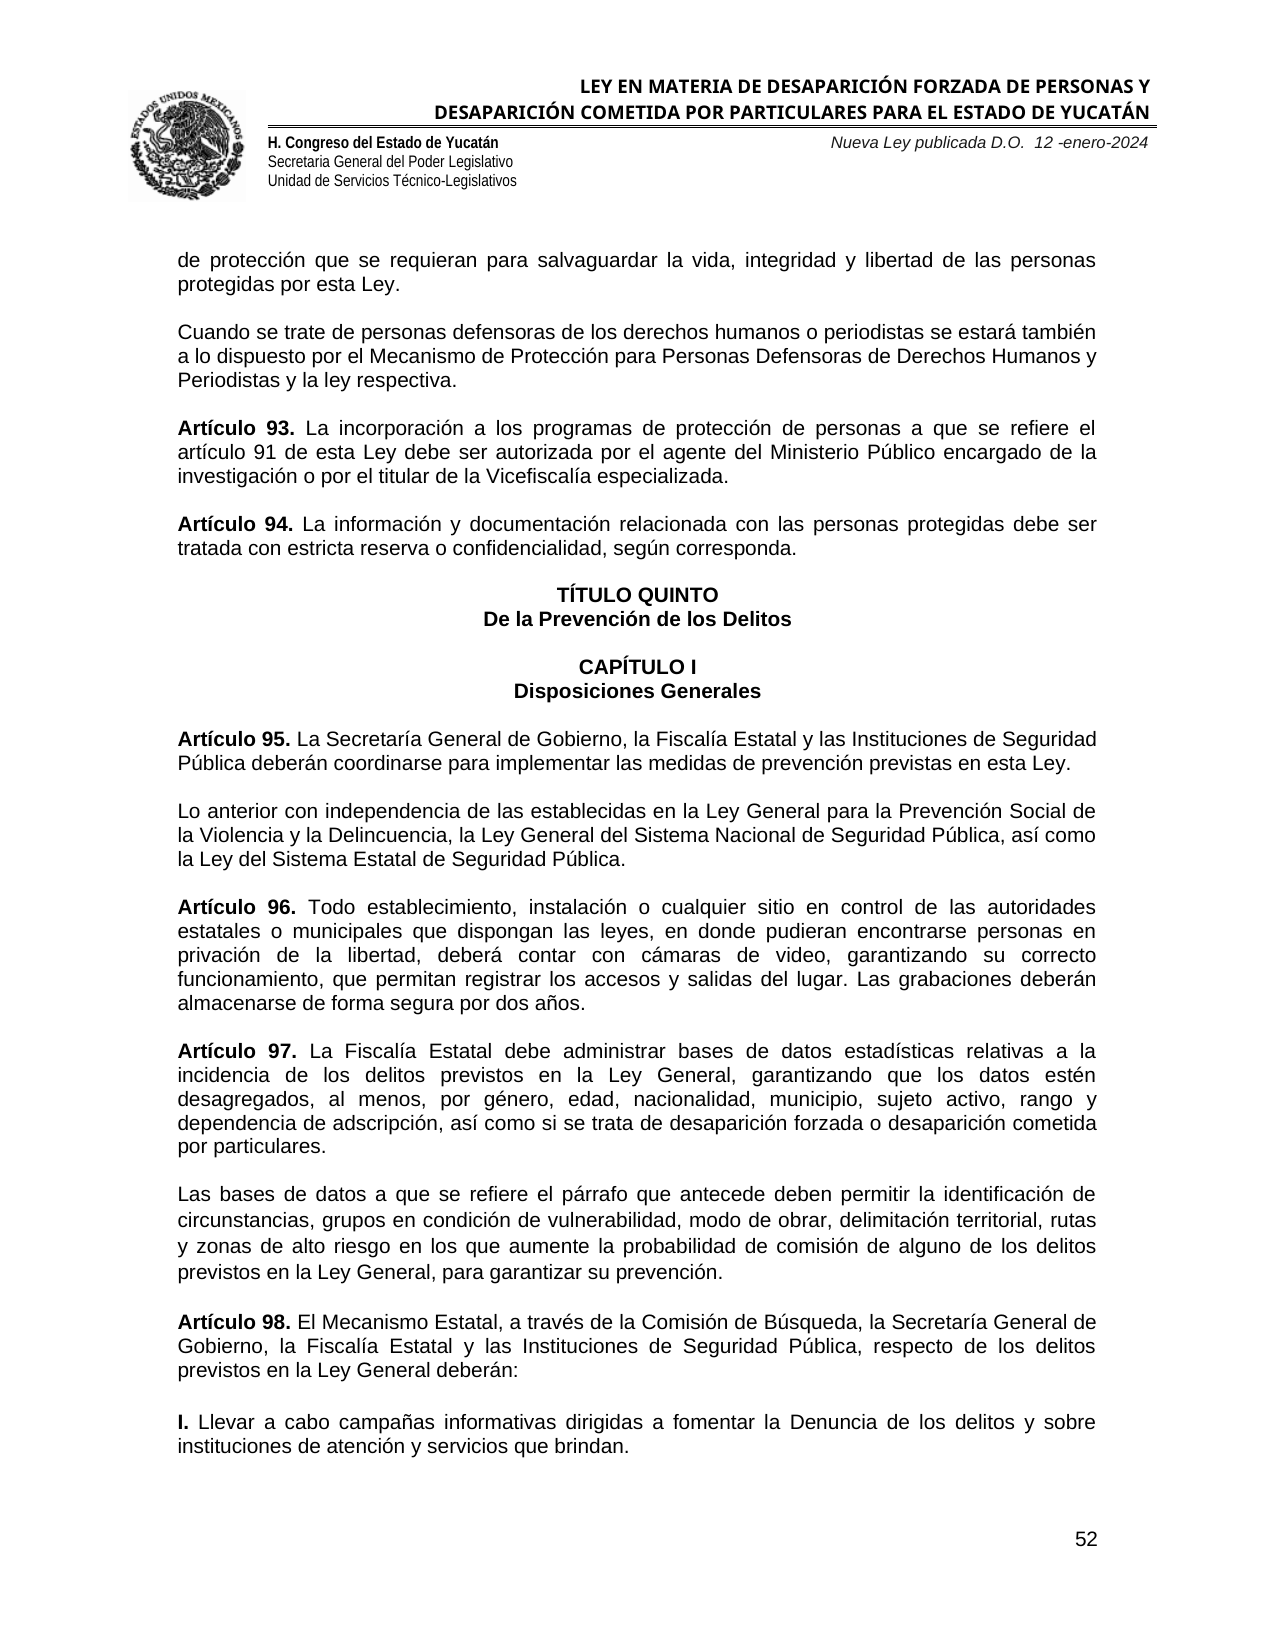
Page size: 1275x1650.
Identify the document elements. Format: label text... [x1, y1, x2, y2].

text Artículo 93. La incorporación a los programas de protección de personas a que se refiere el artículo 91 de esta Ley debe ser autorizada por el agente del Ministerio Público encargado de la investigación o por el titular de la Vicefiscalía especializada. [177, 416, 1098, 487]
text Artículo 98. El Mecanismo Estatal, a través de la Comisión de Búsqueda, la Secretaría General de Gobierno, la Fiscalía Estatal y las Instituciones de Seguridad Pública, respecto de los delitos previstos en la Ley General deberán: [177, 1309, 1098, 1381]
text Artículo 95. La Secretaría General de Gobierno, la Fiscalía Estatal y las Instituciones de Seguridad Pública deberán coordinarse para implementar las medidas de prevención previstas en esta Ley. [177, 727, 1098, 775]
text Artículo 97. La Fiscalía Estatal debe administrar bases de datos estadísticas relativas a la incidencia de los delitos previstos en la Ley General, garantizando que los datos estén desagregados, al menos, por género, edad, nacionalidad, municipio, sujeto activo, rango y dependencia de adscripción, así como si se trata de desaparición forzada o desaparición cometida por particulares. [177, 1038, 1098, 1158]
text Artículo 94. La información y documentación relacionada con las personas protegidas debe ser tratada con estricta reserva o confidencialidad, según corresponda. [177, 511, 1098, 559]
text Disposiciones Generales [177, 679, 1098, 703]
text I. Llevar a cabo campañas informativas dirigidas a fomentar la Denuncia de los delitos y sobre instituciones de atención y servicios que brindan. [177, 1410, 1098, 1458]
text Las bases de datos a que se refiere el párrafo que antecede deben permitir la identificación de circunstancias, grupos en condición de vulnerabilidad, modo de obrar, delimitación territorial, rutas y zonas de alto riesgo en los que aumente la probabilidad de comisión de alguno de los delitos previstos en la Ley General, para garantizar su prevención. [177, 1182, 1098, 1284]
text Artículo 96. Todo establecimiento, instalación o cualquier sitio en control de las autoridades estatales o municipales que dispongan las leyes, en donde pudieran encontrarse personas en privación de la libertad, deberá contar con cámaras de video, garantizando su correcto funcionamiento, que permitan registrar los accesos y salidas del lugar. Las grabaciones deberán almacenarse de forma segura por dos años. [177, 895, 1098, 1014]
text Cuando se trate de personas defensoras de los derechos humanos o periodistas se estará también a lo dispuesto por el Mecanismo de Protección para Personas Defensoras de Derechos Humanos y Periodistas y la ley respectiva. [177, 320, 1098, 392]
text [177, 248, 1098, 296]
text De la Prevención de los Delitos [177, 607, 1098, 631]
text TÍTULO QUINTO [177, 583, 1098, 607]
text CAPÍTULO I [177, 655, 1098, 679]
text Lo anterior con independencia de las establecidas en la Ley General para la Prevención Social de la Violencia y la Delincuencia, la Ley General del Sistema Nacional de Seguridad Pública, así como la Ley del Sistema Estatal de Seguridad Pública. [177, 799, 1098, 871]
